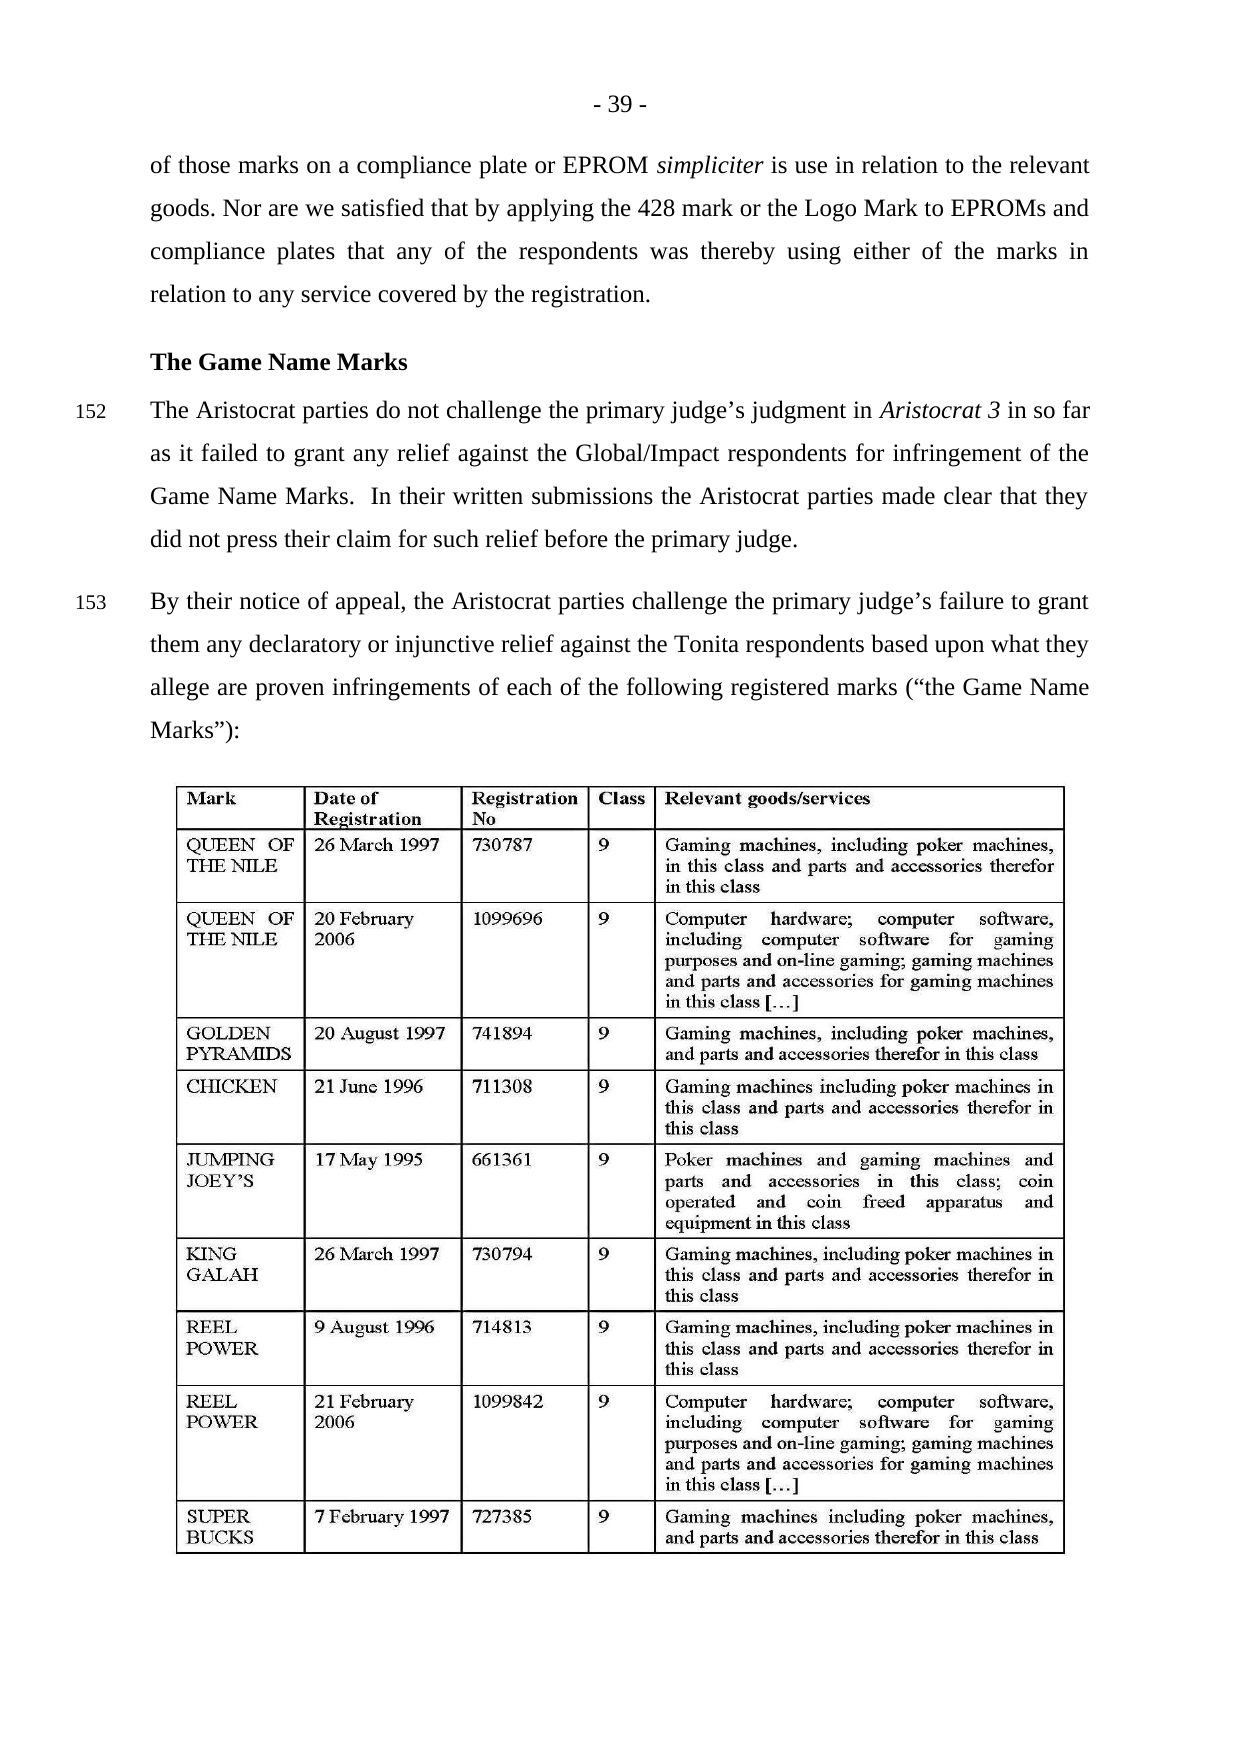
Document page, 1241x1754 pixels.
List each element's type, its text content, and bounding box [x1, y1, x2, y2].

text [75, 150, 1090, 308]
text By their notice of appeal, the Aristocrat parties challenge the primary judge’s failure to grant them any declaratory or injunctive relief against the Tonita respondents based upon what they allege are proven infringements of each of the following registered marks (“the Game Name Marks”): [75, 586, 1090, 744]
picture [162, 771, 1078, 1580]
subtitle The Game Name Marks [150, 347, 1090, 376]
text The Aristocrat parties do not challenge the primary judge’s judgment in Aristocrat 3 in so far as it failed to grant any relief against the Global/Impact respondents for infringement of the Game Name Marks. In their written submissions the Aristocrat parties made clear that they did not press their claim for such relief before the primary judge. [75, 395, 1090, 553]
